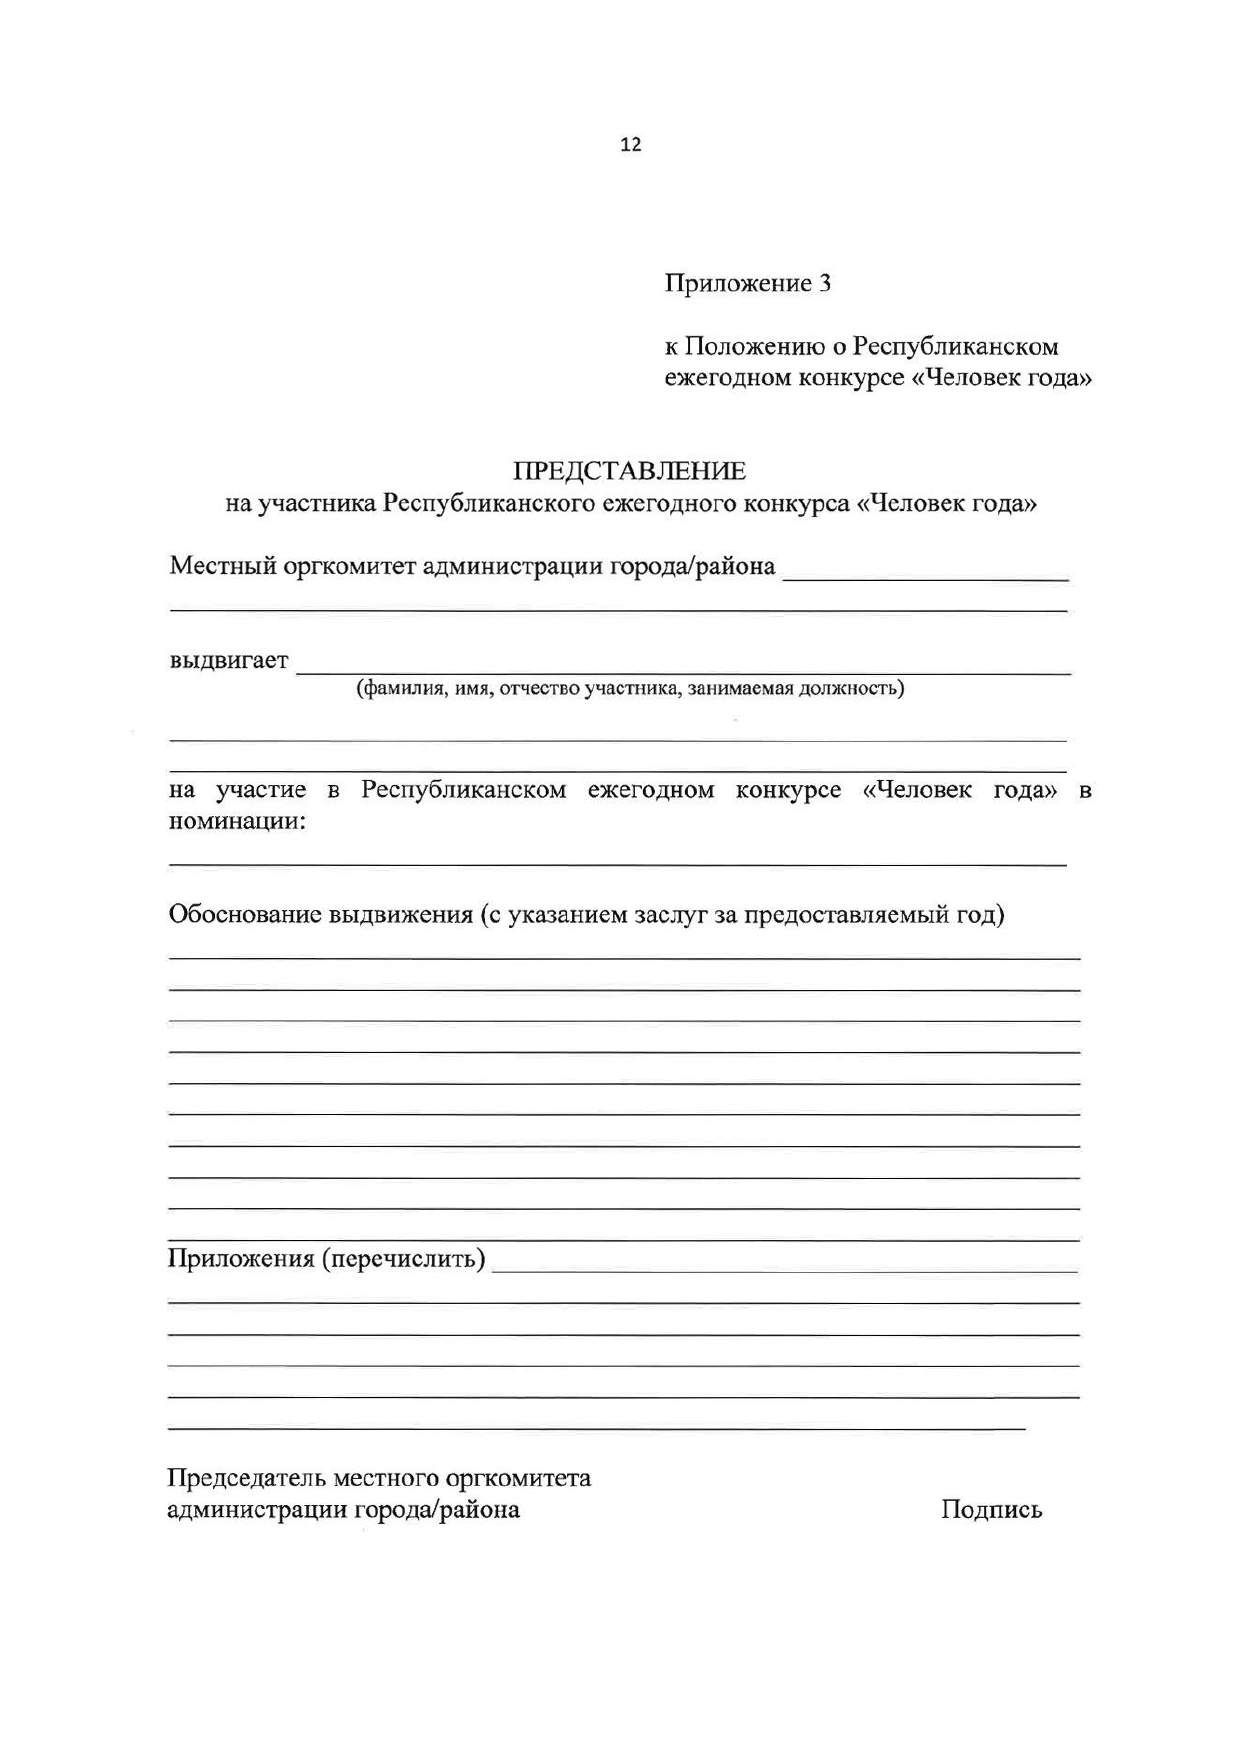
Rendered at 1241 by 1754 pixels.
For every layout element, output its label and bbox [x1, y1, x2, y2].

picture [121, 118, 1120, 1578]
